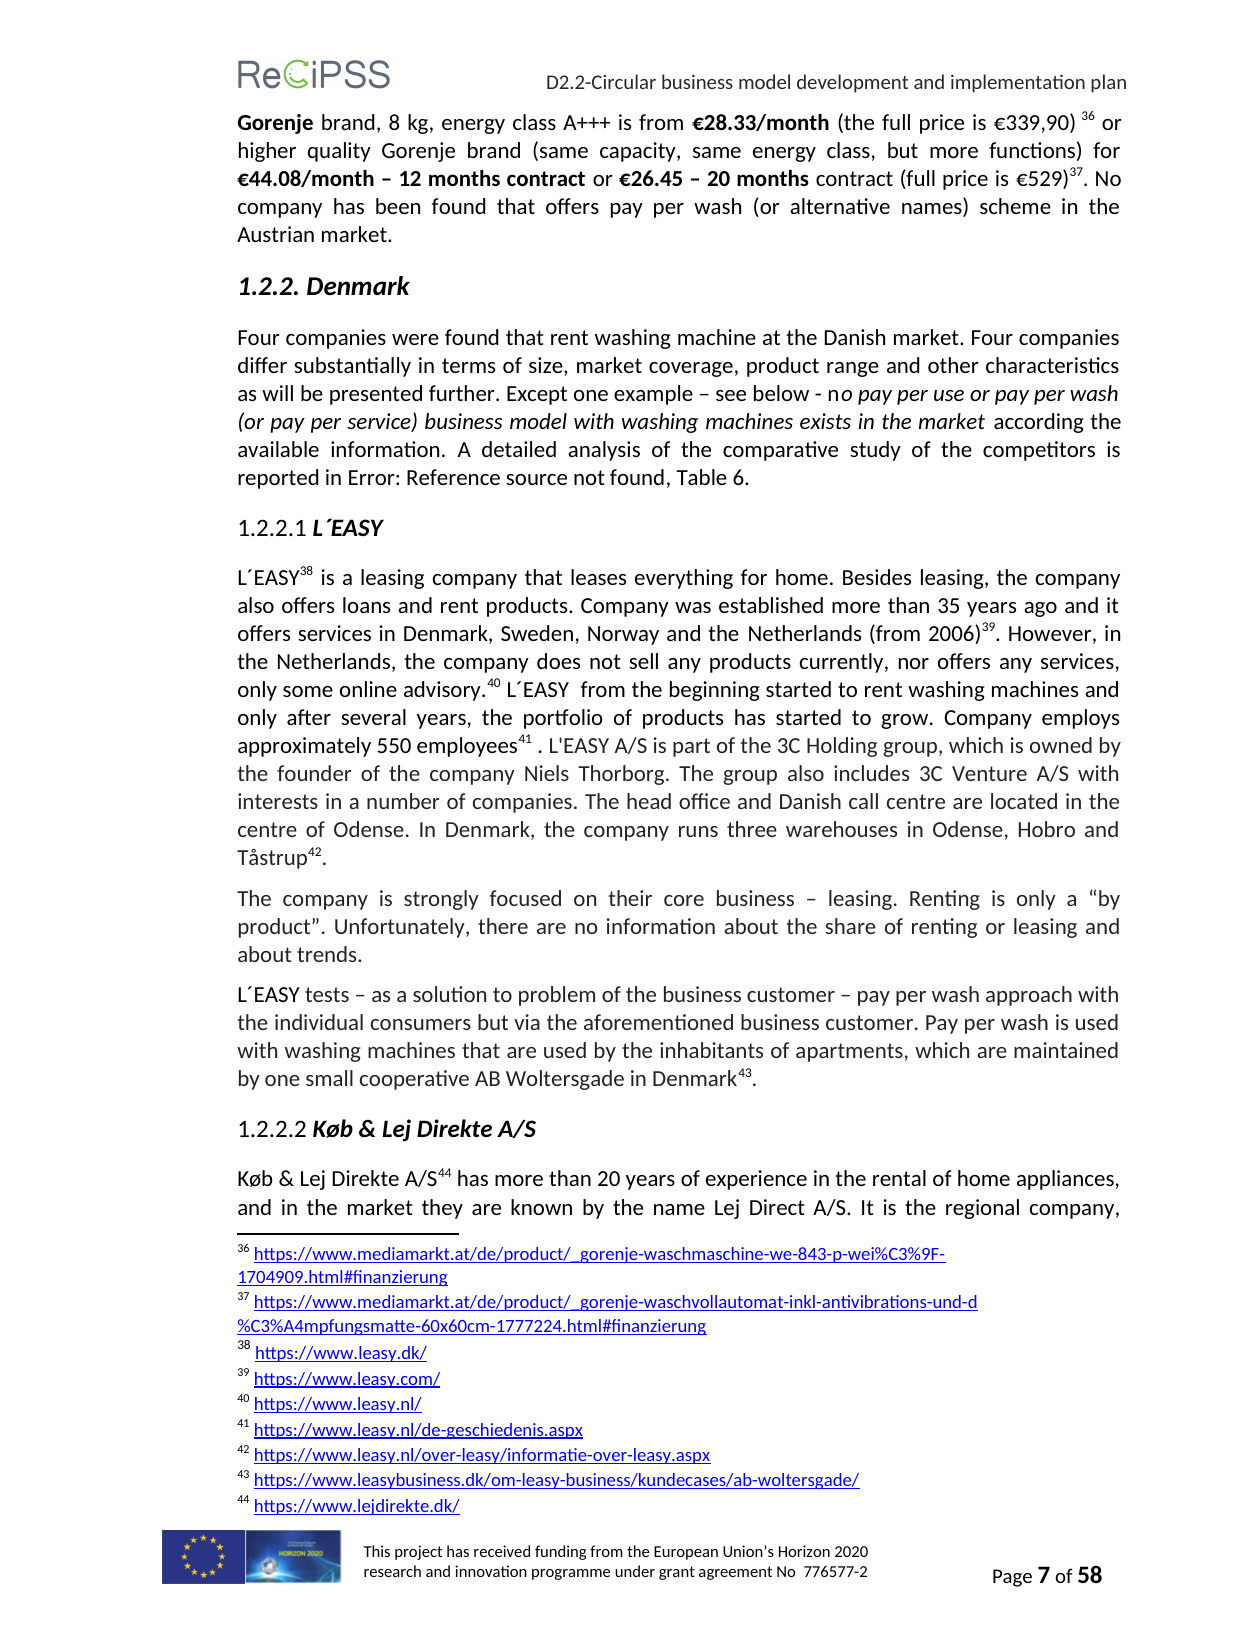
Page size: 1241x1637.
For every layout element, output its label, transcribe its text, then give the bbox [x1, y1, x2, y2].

picture [237, 58, 390, 90]
picture [162, 1530, 342, 1584]
text L´EASY is a leasing company that leases everything for home. Besides leasing, the company also offers loans and rent products. Company was established more than 35 years ago and it offers services in Denmark, Sweden, Norway and the Netherlands (from 2006). However, in the Netherlands, the company does not sell any products currently, nor offers any services, only some online advisory. L´EASY from the beginning started to rent washing machines and only after several years, the portfolio of products has started to grow. Company employs approximately 550 employees . L'EASY A/S is part of the 3C Holding group, which is owned by the founder of the company Niels Thorborg. The group also includes 3C Venture A/S with interests in a number of companies. The head office and Danish call centre are located in the centre of Odense. In Denmark, the company runs three warehouses in Odense, Hobro and Tåstrup. [237, 563, 1122, 871]
text Gorenje brand, 8 kg, energy class A+++ is from €28.33/month (the full price is €339,90) or higher quality Gorenje brand (same capacity, same energy class, but more functions) for €44.08/month – 12 months contract or €26.45 – 20 months contract (full price is €529). No company has been found that offers pay per wash (or alternative names) scheme in the Austrian market. [237, 108, 1122, 248]
subtitle L´EASY [237, 512, 1122, 542]
text L´EASY tests – as a solution to problem of the business customer – pay per wash approach with the individual consumers but via the aforementioned business customer. Pay per wash is used with washing machines that are used by the inhabitants of apartments, which are maintained by one small cooperative AB Woltersgade in Denmark. [237, 980, 1122, 1092]
subtitle Denmark [237, 269, 1122, 302]
text The company is strongly focused on their core business – leasing. Renting is only a “by product”. Unfortunately, there are no information about the share of renting or leasing and about trends. [237, 884, 1122, 968]
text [237, 1164, 1122, 1221]
subtitle Køb & Lej Direkte A/S [237, 1113, 1122, 1144]
